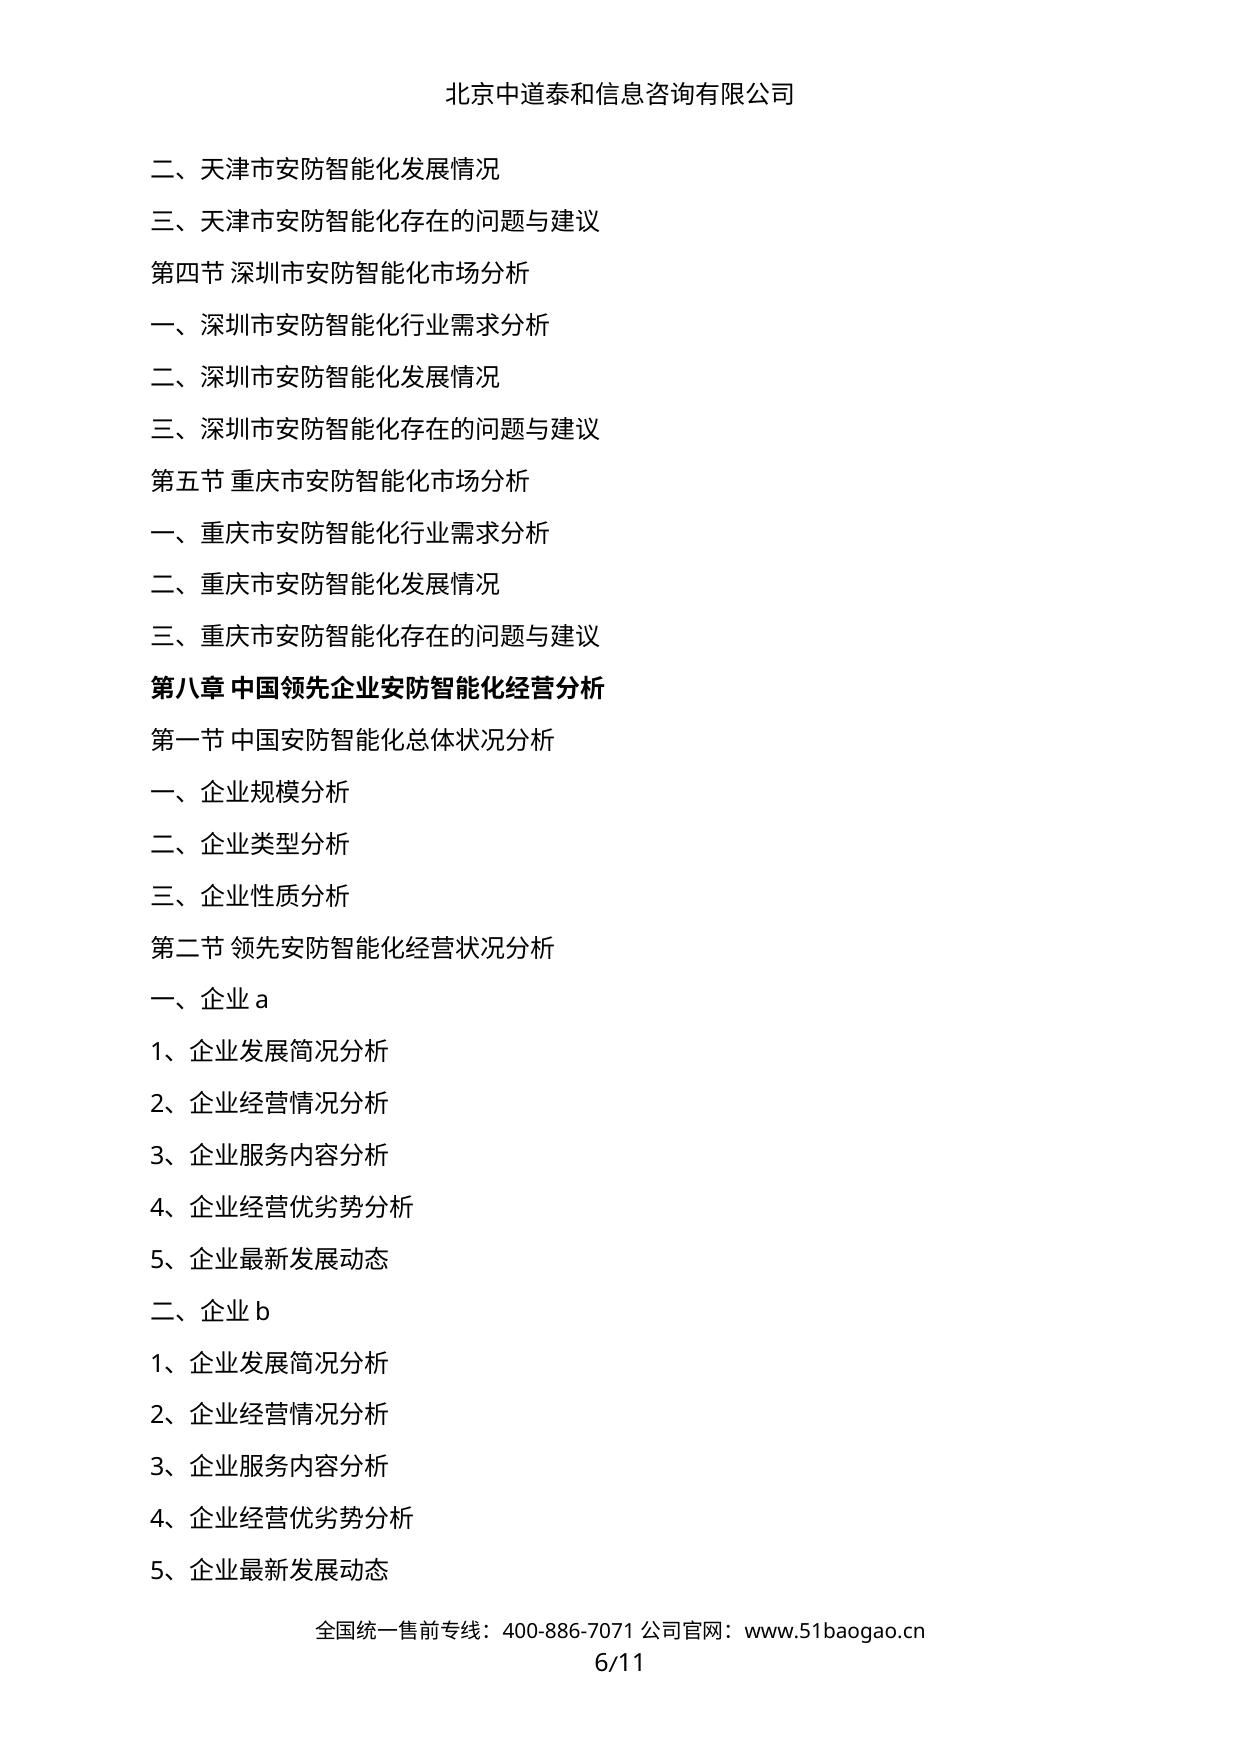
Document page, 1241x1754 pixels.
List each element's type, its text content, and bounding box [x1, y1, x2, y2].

text 第一节 中国安防智能化总体状况分析 [150, 721, 1090, 757]
text 二、天津市安防智能化发展情况 [150, 150, 1090, 186]
text 二、企业b [150, 1291, 1090, 1327]
text 二、企业类型分析 [150, 824, 1090, 861]
text 2、企业经营情况分析 [150, 1395, 1090, 1431]
text 3、企业服务内容分析 [150, 1447, 1090, 1483]
text 一、企业规模分析 [150, 772, 1090, 809]
text 一、深圳市安防智能化行业需求分析 [150, 306, 1090, 342]
text 三、重庆市安防智能化存在的问题与建议 [150, 617, 1090, 653]
text 2、企业经营情况分析 [150, 1084, 1090, 1120]
text 5、企业最新发展动态 [150, 1551, 1090, 1587]
text 三、企业性质分析 [150, 876, 1090, 912]
text 4、企业经营优劣势分析 [150, 1499, 1090, 1535]
text 二、重庆市安防智能化发展情况 [150, 565, 1090, 601]
text 3、企业服务内容分析 [150, 1136, 1090, 1172]
text 5、企业最新发展动态 [150, 1239, 1090, 1276]
text 第二节 领先安防智能化经营状况分析 [150, 928, 1090, 964]
text 1、企业发展简况分析 [150, 1032, 1090, 1068]
text 二、深圳市安防智能化发展情况 [150, 357, 1090, 394]
text 一、重庆市安防智能化行业需求分析 [150, 513, 1090, 549]
text 三、天津市安防智能化存在的问题与建议 [150, 202, 1090, 238]
text 1、企业发展简况分析 [150, 1343, 1090, 1379]
text 第五节 重庆市安防智能化市场分析 [150, 461, 1090, 497]
text 第四节 深圳市安防智能化市场分析 [150, 254, 1090, 290]
text 第八章 中国领先企业安防智能化经营分析 [150, 669, 1090, 705]
text 一、企业a [150, 980, 1090, 1016]
text 三、深圳市安防智能化存在的问题与建议 [150, 409, 1090, 446]
text 4、企业经营优劣势分析 [150, 1187, 1090, 1224]
